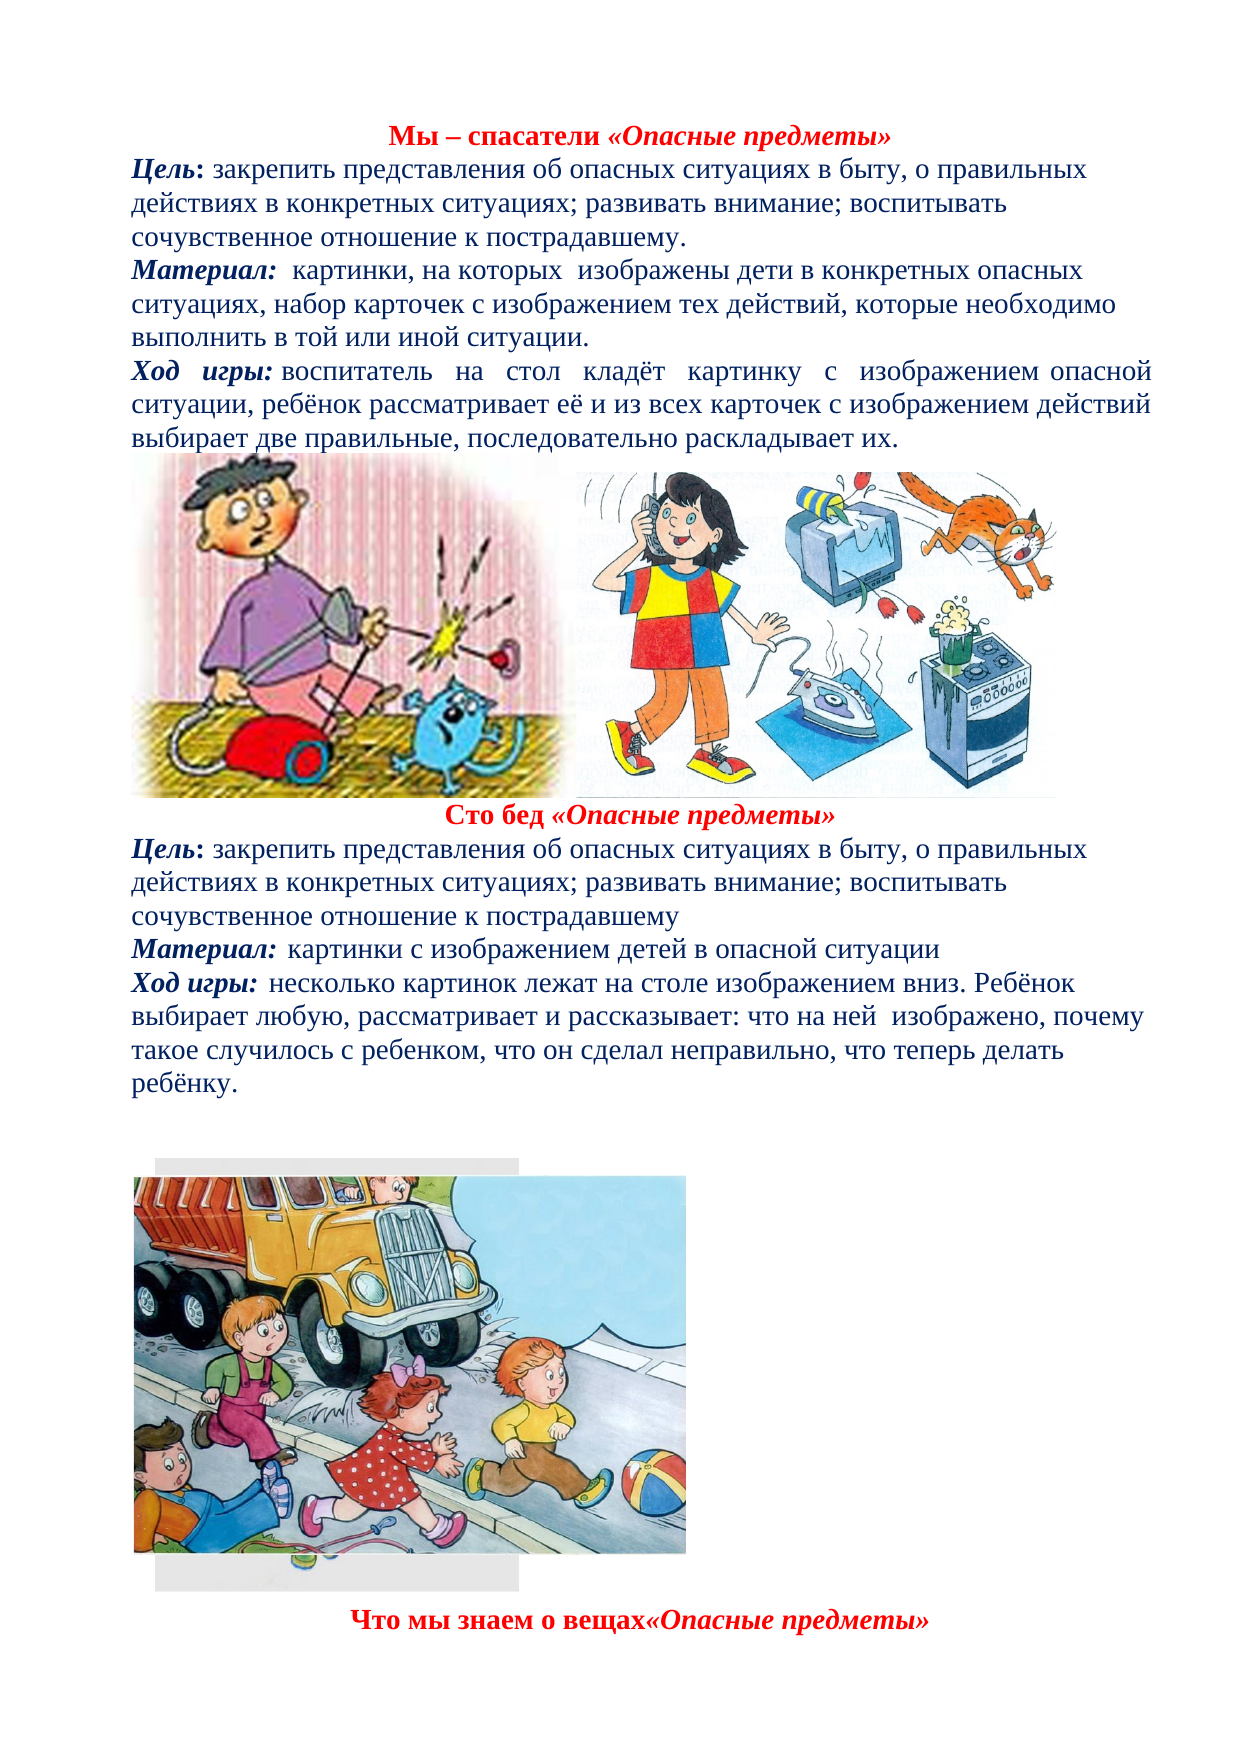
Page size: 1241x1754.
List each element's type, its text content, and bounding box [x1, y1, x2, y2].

text Материал: картинки с изображением детей в опасной ситуации [131, 931, 1152, 965]
text Ход игры: несколько картинок лежат на столе изображением вниз. Ребёнок выбирает любую, рассматривает и рассказывает: что на ней изображено, почему такое случилось с ребенком, что он сделал неправильно, что теперь делать ребёнку. [131, 965, 1152, 1099]
text Цель: закрепить представления об опасных ситуациях в быту, о правильных действиях в конкретных ситуациях; развивать внимание; воспитывать сочувственное отношение к пострадавшему. [131, 152, 1152, 252]
picture [131, 453, 1057, 798]
picture [133, 1158, 686, 1592]
text Сто бед «Опасные предметы» [131, 797, 1152, 831]
text Цель: закрепить представления об опасных ситуациях в быту, о правильных действиях в конкретных ситуациях; развивать внимание; воспитывать сочувственное отношение к пострадавшему [131, 831, 1152, 931]
text Материал: картинки, на которых изображены дети в конкретных опасных ситуациях, набор карточек с изображением тех действий, которые необходимо выполнить в той или иной ситуации. [131, 252, 1152, 353]
text Мы – спасатели «Опасные предметы» [131, 118, 1152, 152]
text Ход игры: воспитатель на стол кладёт картинку с изображением опасной ситуации, ребёнок рассматривает её и из всех карточек с изображением действий выбирает две правильные, последовательно раскладывает их. [131, 353, 1152, 453]
text Что мы знаем о вещах«Опасные предметы» [131, 1602, 1152, 1636]
